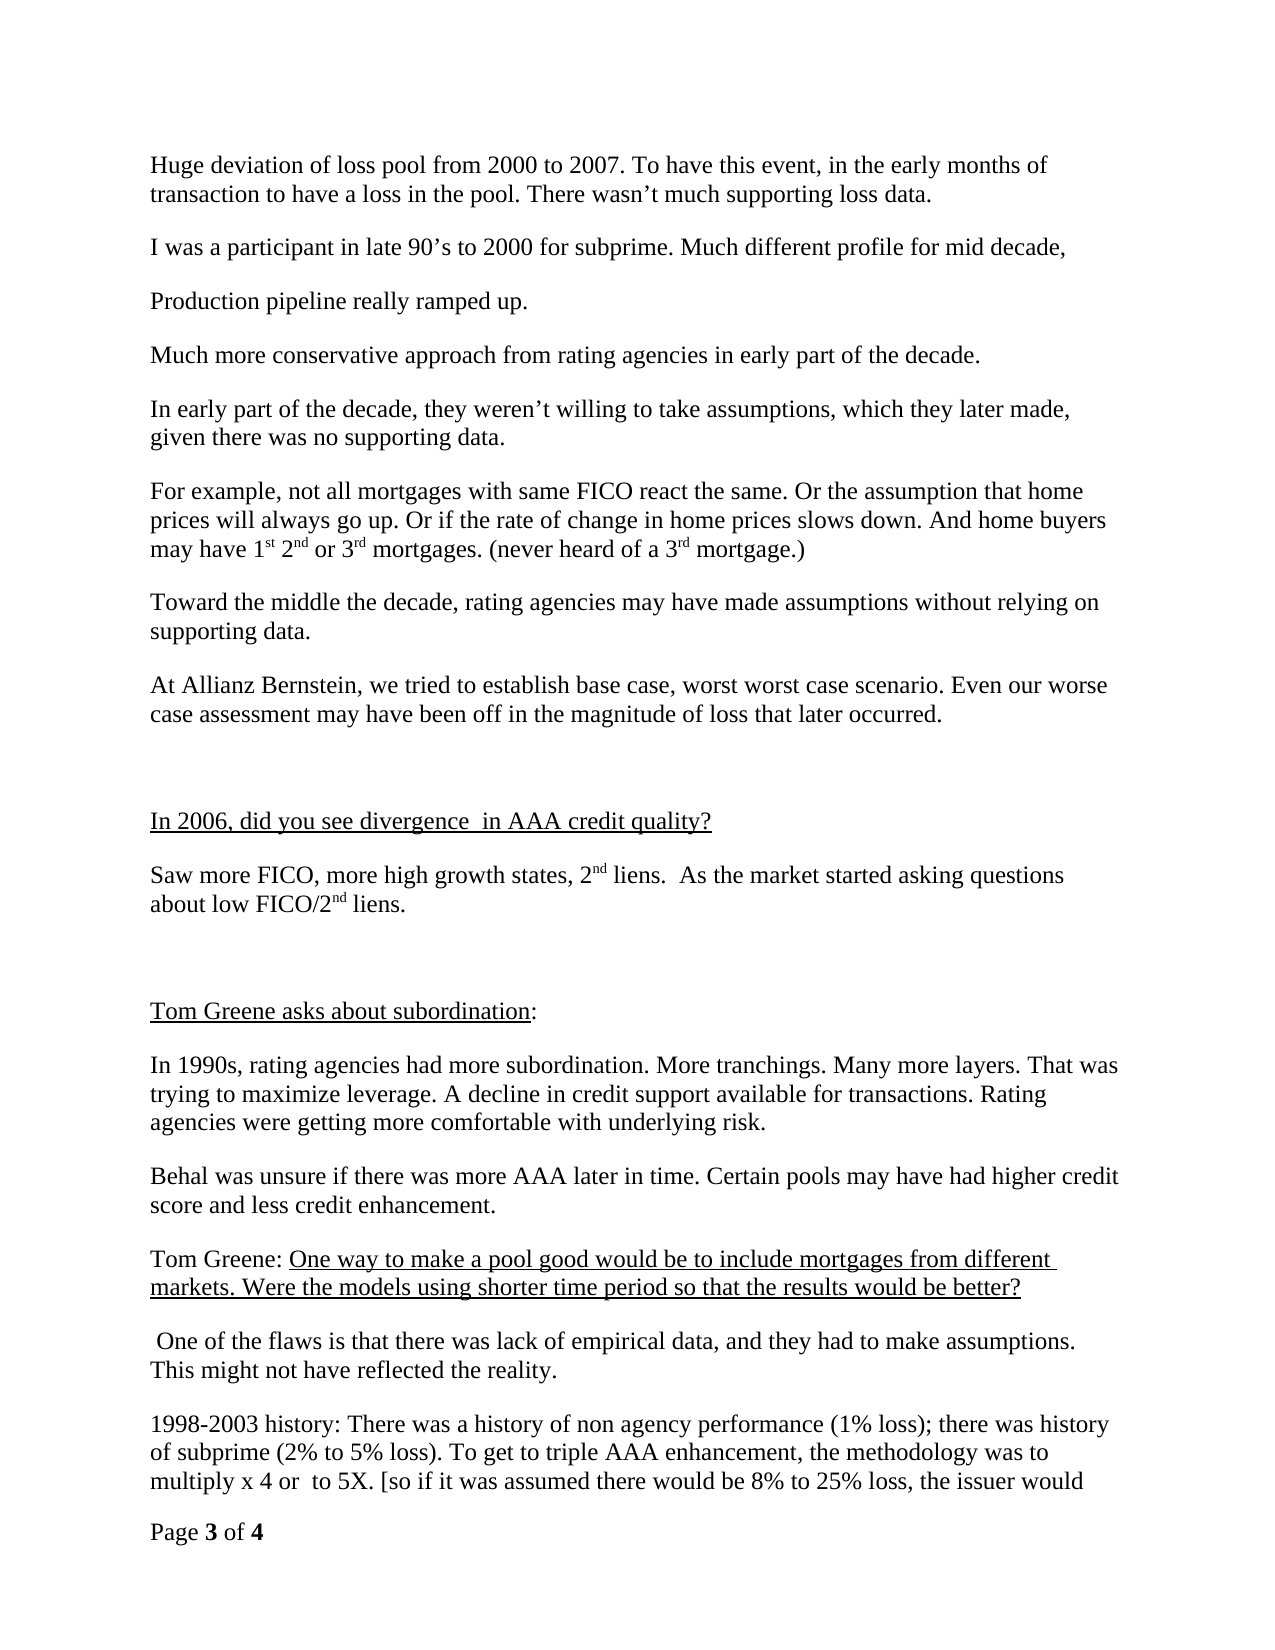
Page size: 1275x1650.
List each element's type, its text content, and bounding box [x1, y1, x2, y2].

text Much more conservative approach from rating agencies in early part of the decade. [150, 340, 1125, 369]
text In 2006, did you see divergence in AAA credit quality? [150, 806, 1125, 835]
text Production pipeline really ramped up. [150, 286, 1125, 315]
text Huge deviation of loss pool from 2000 to 2007. To have this event, in the early months of transaction to have a loss in the pool. There wasn’t much supporting loss data. [150, 150, 1125, 207]
text Tom Greene asks about subordination: [150, 996, 1125, 1025]
text Toward the middle the decade, rating agencies may have made assumptions without relying on supporting data. [150, 587, 1125, 645]
text Tom Greene: One way to make a pool good would be to include mortgages from different markets. Were the models using shorter time period so that the results would be better? [150, 1244, 1125, 1301]
text Saw more FICO, more high growth states, 2nd liens. As the market started asking questions about low FICO/2nd liens. [150, 860, 1125, 917]
text In 1990s, rating agencies had more subordination. More tranchings. Many more layers. That was trying to maximize leverage. A decline in credit support available for transactions. Rating agencies were getting more comfortable with underlying risk. [150, 1050, 1125, 1136]
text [150, 1409, 1125, 1495]
text Behal was unsure if there was more AAA later in time. Certain pools may have had higher credit score and less credit enhancement. [150, 1161, 1125, 1219]
text At Allianz Bernstein, we tried to establish base case, worst worst case scenario. Even our worse case assessment may have been off in the magnitude of loss that later occurred. [150, 670, 1125, 727]
text For example, not all mortgages with same FICO react the same. Or the assumption that home prices will always go up. Or if the rate of change in home prices slows down. And home buyers may have 1st 2nd or 3rd mortgages. (never heard of a 3rd mortgage.) [150, 476, 1125, 562]
text I was a participant in late 90’s to 2000 for subprime. Much different profile for mid decade, [150, 232, 1125, 261]
text In early part of the decade, they weren’t willing to take assumptions, which they later made, given there was no supporting data. [150, 394, 1125, 451]
text One of the flaws is that there was lack of empirical data, and they had to make assumptions. This might not have reflected the reality. [150, 1326, 1125, 1384]
